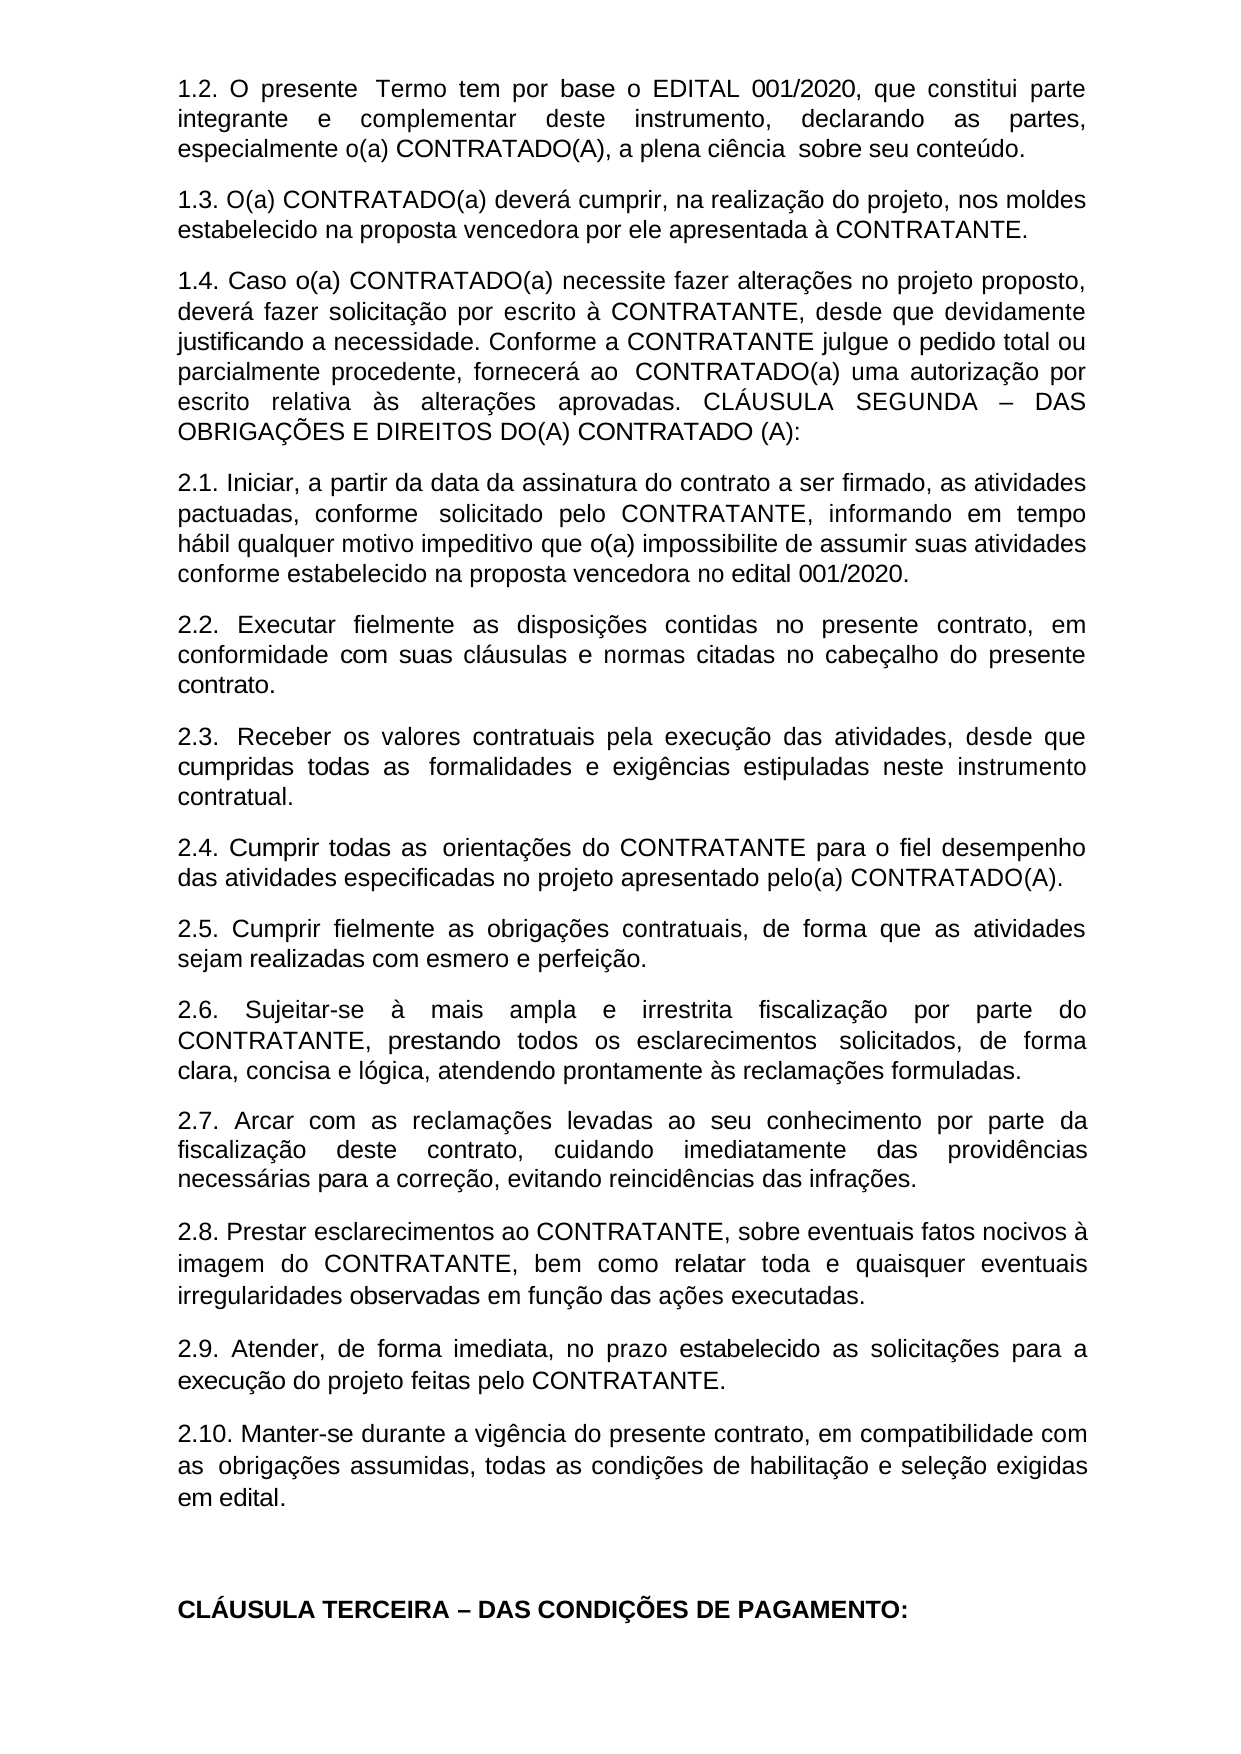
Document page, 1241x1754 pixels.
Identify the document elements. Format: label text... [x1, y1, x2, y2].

text 1.2. O presente Termo tem por base o EDITAL 001/2020, que constitui parte integrante e complementar deste instrumento, declarando as partes, especialmente o(a) CONTRATADO(A), a plena ciência sobre seu conteúdo. [177, 73, 1086, 163]
text 2.5. Cumprir fielmente as obrigações contratuais, de forma que as atividades sejam realizadas com esmero e perfeição. [177, 913, 1086, 974]
text 2.1. Iniciar, a partir da data da assinatura do contrato a ser firmado, as atividades pactuadas, conforme solicitado pelo CONTRATANTE, informando em tempo hábil qualquer motivo impeditivo que o(a) impossibilite de assumir suas atividades conforme estabelecido na proposta vencedora no edital 001/2020. [177, 468, 1086, 588]
text CLÁUSULA TERCEIRA – DAS CONDIÇÕES DE PAGAMENTO: [177, 1600, 1093, 1623]
text 2.10. Manter-se durante a vigência do presente contrato, em compatibilidade com as obrigações assumidas, todas as condições de habilitação e seleção exigidas em edital. [177, 1417, 1088, 1513]
text 2.9. Atender, de forma imediata, no prazo estabelecido as solicitações para a execução do projeto feitas pelo CONTRATANTE. [177, 1332, 1088, 1396]
text 2.2. Executar fielmente as disposições contidas no presente contrato, em conformidade com suas cláusulas e normas citadas no cabeçalho do presente contrato. [177, 609, 1086, 700]
text 2.8. Prestar esclarecimentos ao CONTRATANTE, sobre eventuais fatos nocivos à imagem do CONTRATANTE, bem como relatar toda e quaisquer eventuais irregularidades observadas em função das ações executadas. [177, 1214, 1088, 1311]
text 1.4. Caso o(a) CONTRATADO(a) necessite fazer alterações no projeto proposto, deverá fazer solicitação por escrito à CONTRATANTE, desde que devidamente justificando a necessidade. Conforme a CONTRATANTE julgue o pedido total ou parcialmente procedente, fornecerá ao CONTRATADO(a) uma autorização por escrito relativa às alterações aprovadas. CLÁUSULA SEGUNDA – DAS OBRIGAÇÕES E DIREITOS DO(A) CONTRATADO (A): [177, 266, 1086, 447]
text 1.3. O(a) CONTRATADO(a) deverá cumprir, na realização do projeto, nos moldes estabelecido na proposta vencedora por ele apresentada à CONTRATANTE. [177, 184, 1086, 245]
text 2.7. Arcar com as reclamações levadas ao seu conhecimento por parte da fiscalização deste contrato, cuidando imediatamente das providências necessárias para a correção, evitando reincidências das infrações. [177, 1106, 1088, 1194]
text 2.6. Sujeitar-se à mais ampla e irrestrita fiscalização por parte do CONTRATANTE, prestando todos os esclarecimentos solicitados, de forma clara, concisa e lógica, atendendo prontamente às reclamações formuladas. [177, 995, 1086, 1085]
text 2.3. Receber os valores contratuais pela execução das atividades, desde que cumpridas todas as formalidades e exigências estipuladas neste instrumento contratual. [177, 721, 1086, 811]
text 2.4. Cumprir todas as orientações do CONTRATANTE para o fiel desempenho das atividades especificadas no projeto apresentado pelo(a) CONTRATADO(A). [177, 832, 1086, 893]
